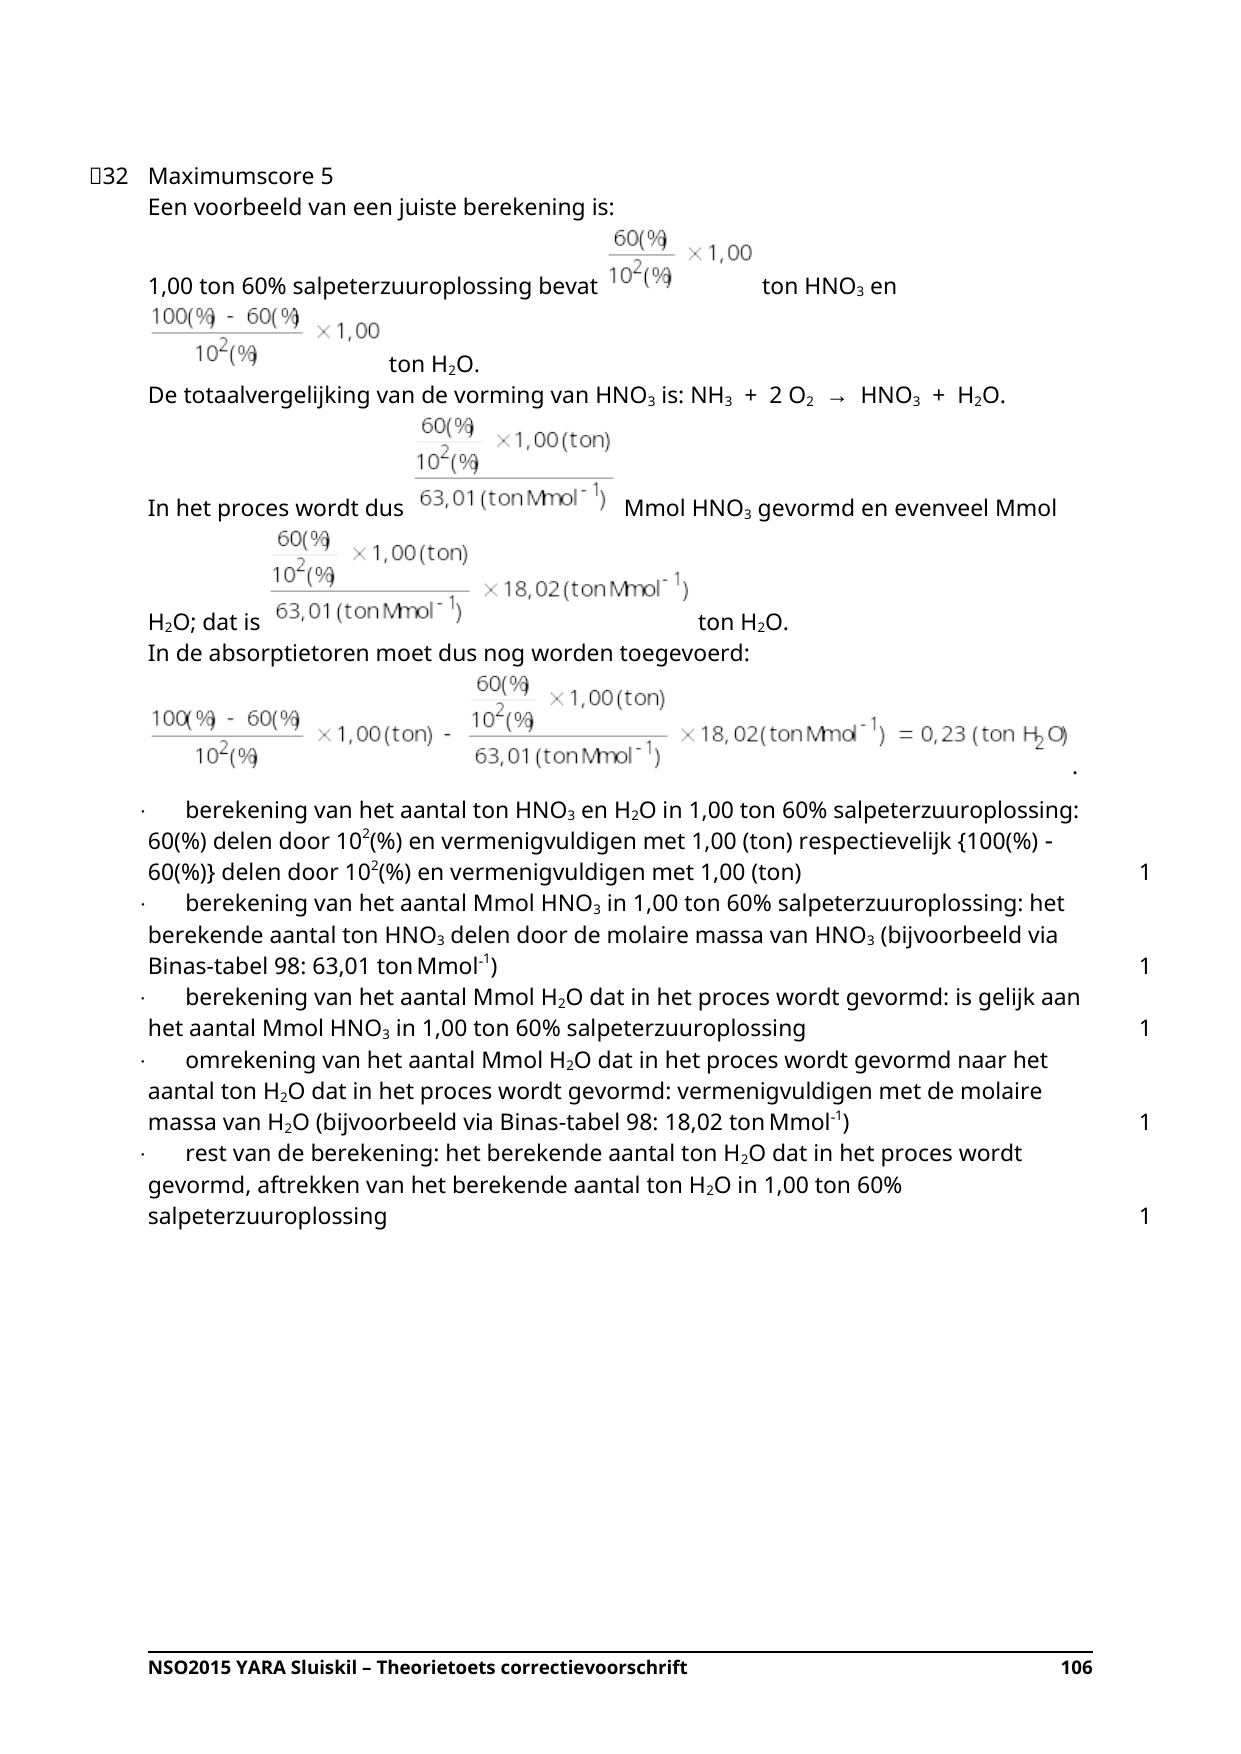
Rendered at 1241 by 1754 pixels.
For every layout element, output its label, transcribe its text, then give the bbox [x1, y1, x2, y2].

list berekening van het aantal Mmol HNO3 in 1,00 ton 60% salpeterzuuroplossing: het berekende aantal ton HNO3 delen door de molaire massa van HNO3 (bijvoorbeeld via Binas-tabel 98: 63,01 ton Mmol1) 1 [136, 887, 1093, 981]
list omrekening van het aantal Mmol H2O dat in het proces wordt gevormd naar het aantal ton H2O dat in het proces wordt gevormd: vermenigvuldigen met de molaire massa van H2O (bijvoorbeeld via Binas-tabel 98: 18,02 ton Mmol1) 1 [136, 1044, 1093, 1137]
text De totaalvergelijking van de vorming van HNO3 is: NH3 + 2 O2 → HNO3 + H2O. [148, 379, 1093, 411]
list Maximumscore 5 [88, 160, 1093, 191]
text In de absorptietoren moet dus nog worden toegevoerd: . [148, 637, 1093, 781]
text 1,00 ton 60% salpeterzuuroplossing bevat ton HNO3 en ton H2O. [148, 223, 1093, 379]
list rest van de berekening: het berekende aantal ton H2O dat in het proces wordt gevormd, aftrekken van het berekende aantal ton H2O in 1,00 ton 60% salpeterzuuroplossing 1 [136, 1137, 1093, 1231]
text In het proces wordt dus Mmol HNO3 gevormd en evenveel Mmol H2O; dat is ton H2O. [148, 411, 1093, 637]
text Een voorbeeld van een juiste berekening is: [148, 191, 1093, 223]
list berekening van het aantal Mmol H2O dat in het proces wordt gevormd: is gelijk aan het aantal Mmol HNO3 in 1,00 ton 60% salpeterzuuroplossing 1 [136, 981, 1093, 1044]
list berekening van het aantal ton HNO3 en H2O in 1,00 ton 60% salpeterzuuroplossing: 60(%) delen door 102(%) en vermenigvuldigen met 1,00 (ton) respectievelijk {100(%) 60(%)} delen door 102(%) en vermenigvuldigen met 1,00 (ton) 1 [136, 794, 1093, 887]
